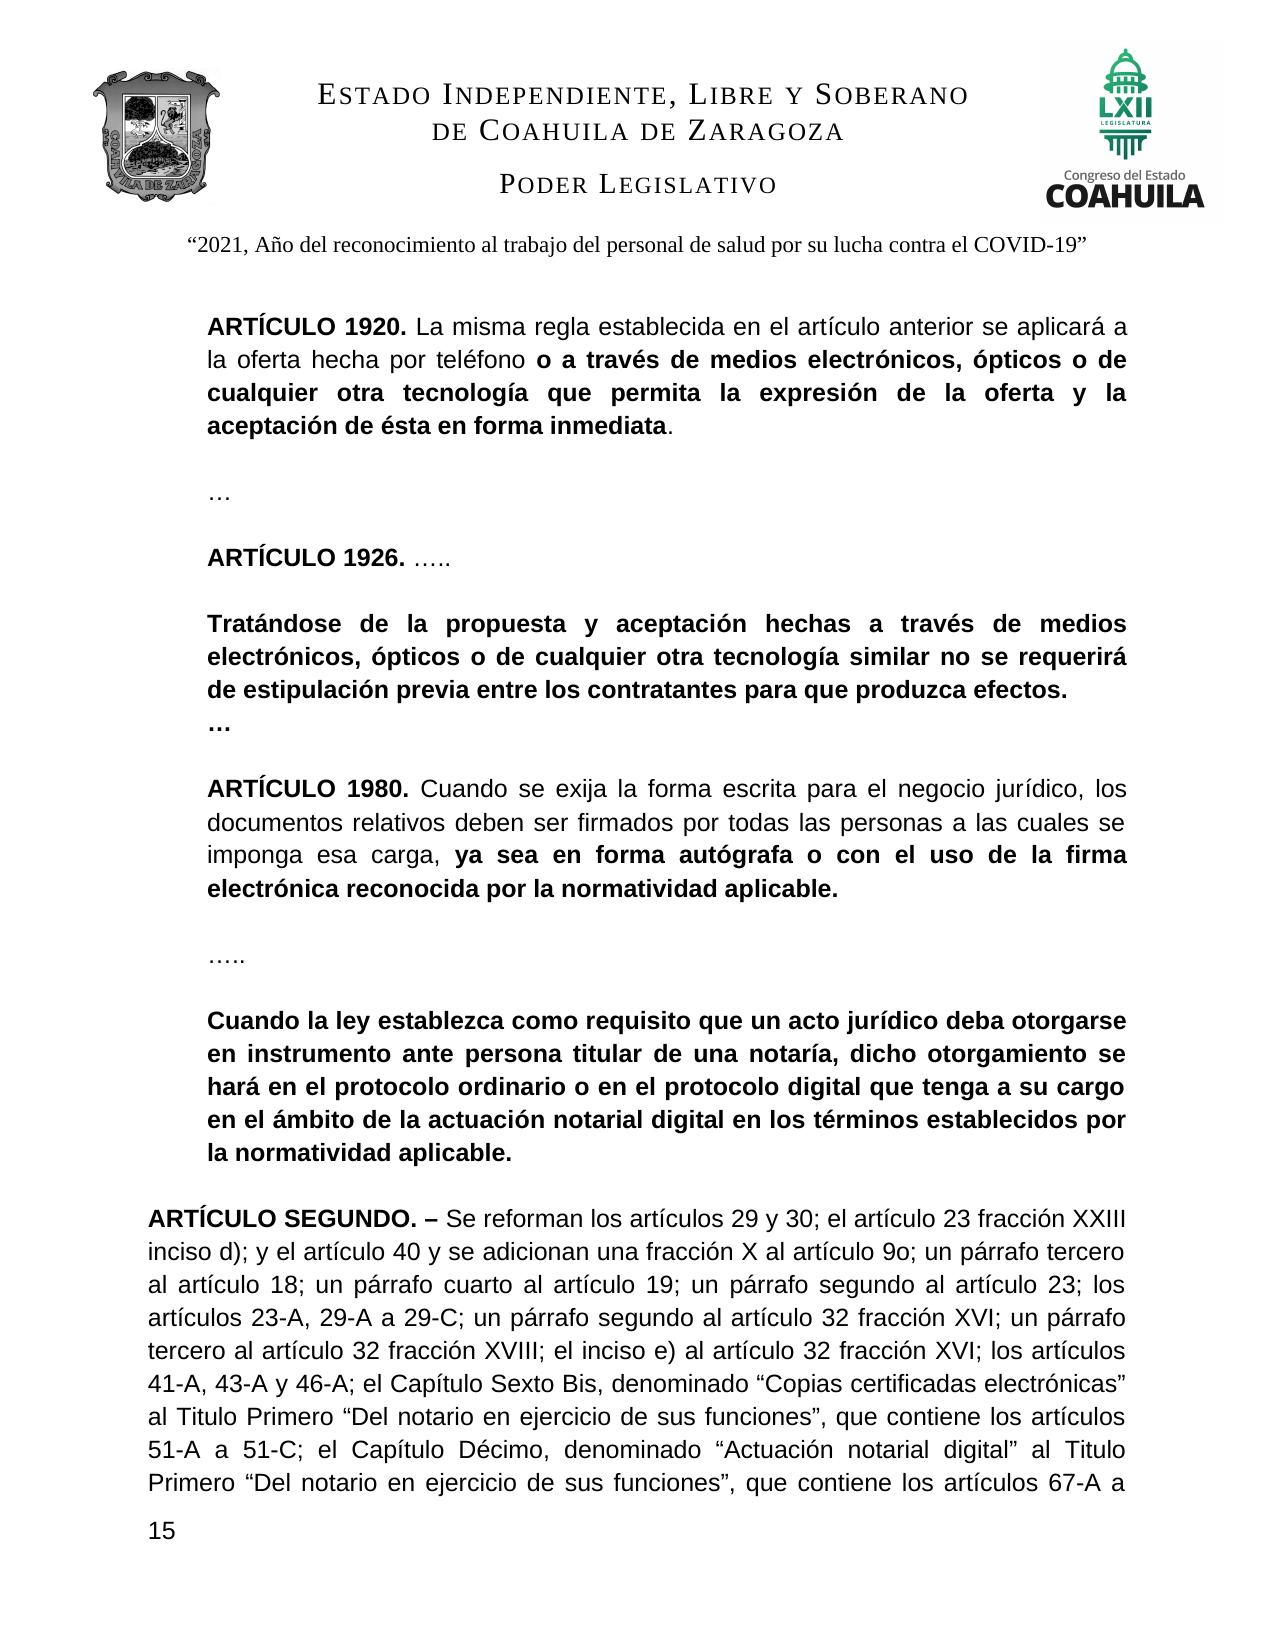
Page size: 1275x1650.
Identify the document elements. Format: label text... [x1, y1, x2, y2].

text ARTÍCULO 1920. La misma regla establecida en el artículo anterior se aplicará a la oferta hecha por teléfono o a través de medios electrónicos, ópticos o de cualquier otra tecnología que permita la expresión de la oferta y la aceptación de ésta en forma inmediata. [207, 312, 1127, 440]
text … [207, 477, 1127, 506]
text … [207, 708, 1127, 737]
text Cuando la ley establezca como requisito que un acto jurídico deba otorgarse en instrumento ante persona titular de una notaría, dicho otorgamiento se hará en el protocolo ordinario o en el protocolo digital que tenga a su cargo en el ámbito de la actuación notarial digital en los términos establecidos por la normatividad aplicable. [207, 1006, 1127, 1166]
picture [91, 68, 222, 205]
text Tratándose de la propuesta y aceptación hechas a través de medios electrónicos, ópticos o de cualquier otra tecnología similar no se requerirá de estipulación previa entre los contratantes para que produzca efectos. [207, 609, 1127, 704]
text ARTÍCULO 1980. Cuando se exija la forma escrita para el negocio jurídico, los documentos relativos deben ser firmados por todas las personas a las cuales se imponga esa carga, ya sea en forma autógrafa o con el uso de la firma electrónica reconocida por la normatividad aplicable. [207, 774, 1127, 902]
text ….. [207, 939, 1127, 968]
text ARTÍCULO 1926. ….. [207, 543, 1127, 572]
picture [1036, 41, 1223, 223]
